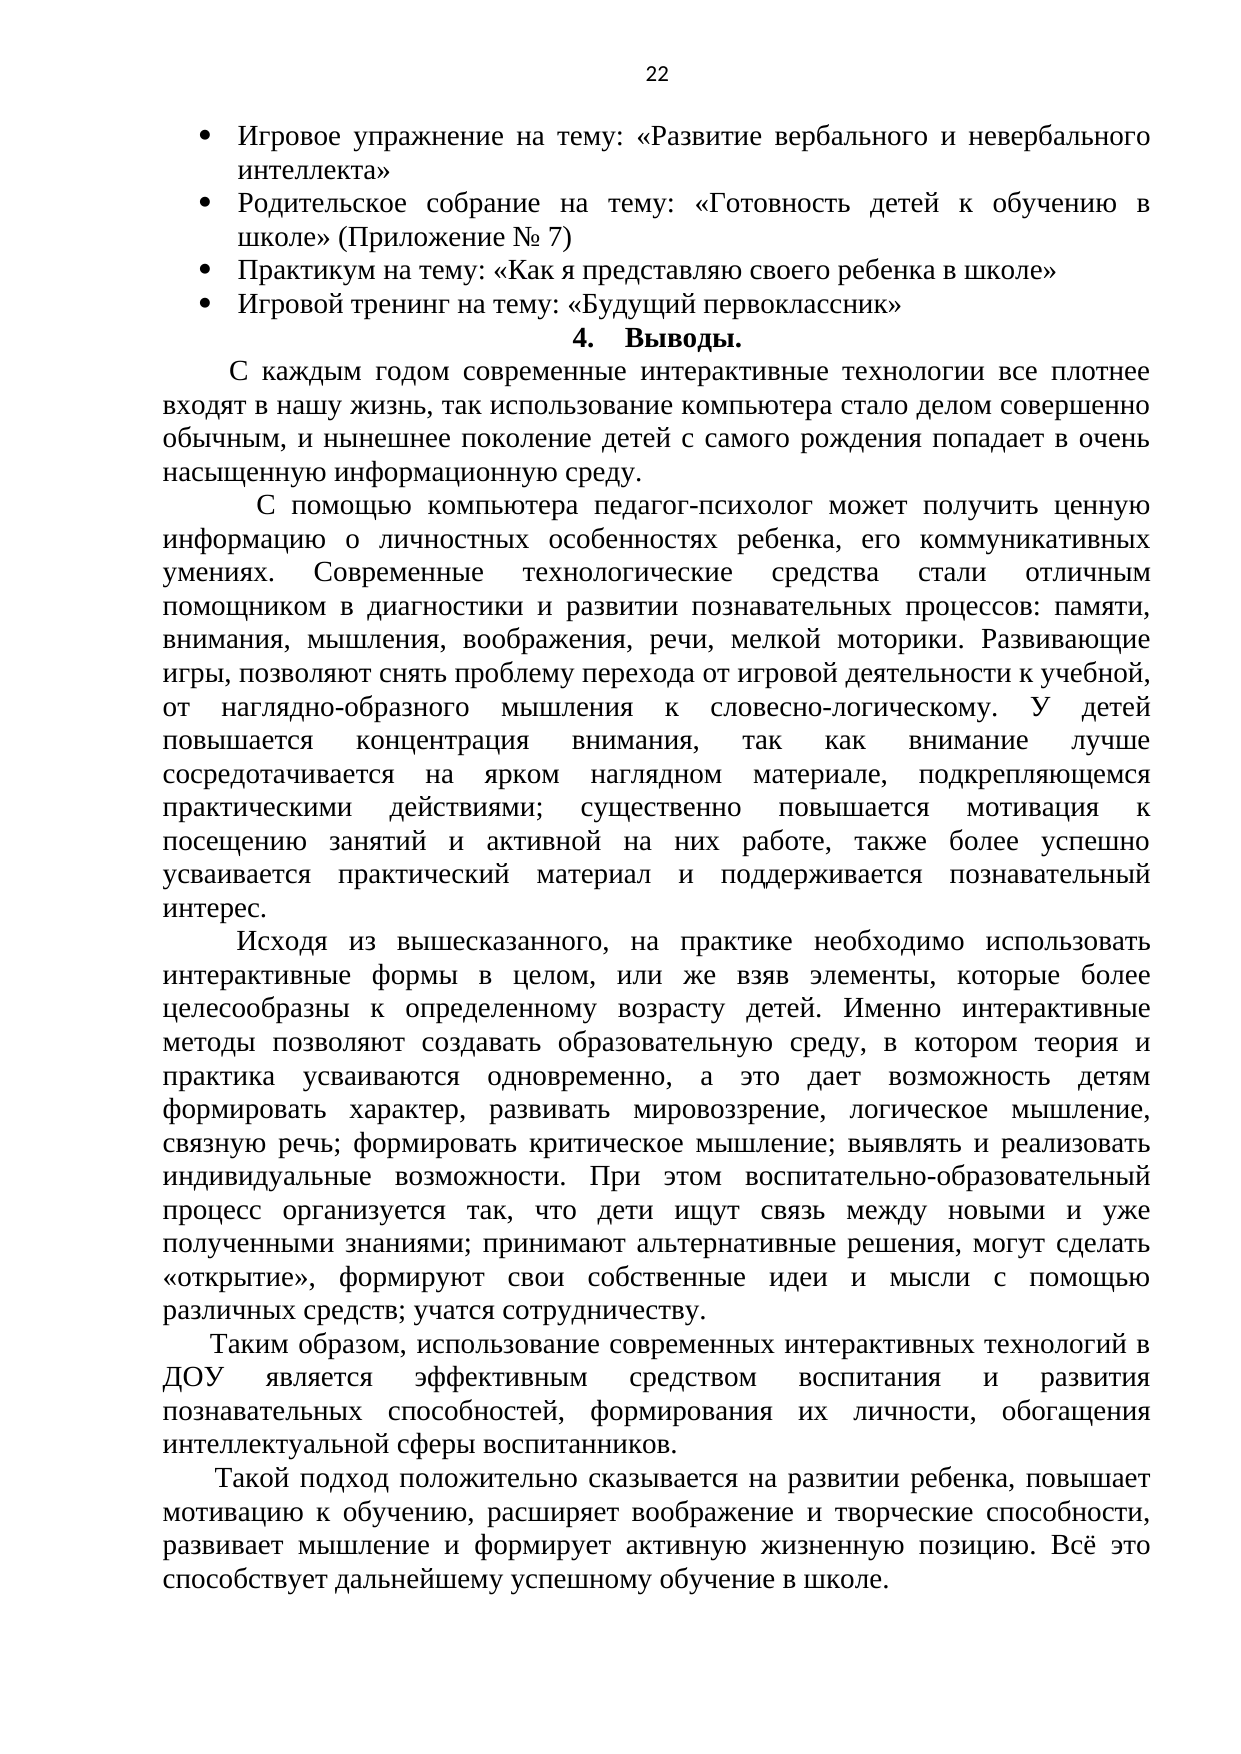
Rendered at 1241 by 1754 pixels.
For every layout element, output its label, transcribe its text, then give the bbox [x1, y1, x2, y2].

list Игровое упражнение на тему: «Развитие вербального и невербального интеллекта» [200, 118, 1151, 185]
list Родительское собрание на тему: «Готовность детей к обучению в школе» (Приложение № 7) [200, 185, 1151, 252]
text С каждым годом современные интерактивные технологии все плотнее входят в нашу жизнь, так использование компьютера стало делом совершенно обычным, и нынешнее поколение детей с самого рождения попадает в очень насыщенную информационную среду. [162, 353, 1151, 487]
text Таким образом, использование современных интерактивных технологий в ДОУ является эффективным средством воспитания и развития познавательных способностей, формирования их личности, обогащения интеллектуальной сферы воспитанников. [162, 1326, 1151, 1460]
text Исходя из вышесказанного, на практике необходимо использовать интерактивные формы в целом, или же взяв элементы, которые более целесообразны к определенному возрасту детей. Именно интерактивные методы позволяют создавать образовательную среду, в котором теория и практика усваиваются одновременно, а это дает возможность детям формировать характер, развивать мировоззрение, логическое мышление, связную речь; формировать критическое мышление; выявлять и реализовать индивидуальные возможности. При этом воспитательно-образовательный процесс организуется так, что дети ищут связь между новыми и уже полученными знаниями; принимают альтернативные решения, могут сделать «открытие», формируют свои собственные идеи и мысли с помощью различных средств; учатся сотрудничеству. [162, 923, 1151, 1326]
text Такой подход положительно сказывается на развитии ребенка, повышает мотивацию к обучению, расширяет воображение и творческие способности, развивает мышление и формирует активную жизненную позицию. Всё это способствует дальнейшему успешному обучение в школе. [162, 1460, 1151, 1594]
list Практикум на тему: «Как я представляю своего ребенка в школе» [200, 252, 1151, 286]
list Игровой тренинг на тему: «Будущий первоклассник» [200, 286, 1151, 320]
text С помощью компьютера педагог-психолог может получить ценную информацию о личностных особенностях ребенка, его коммуникативных умениях. Современные технологические средства стали отличным помощником в диагностики и развитии познавательных процессов: памяти, внимания, мышления, воображения, речи, мелкой моторики. Развивающие игры, позволяют снять проблему перехода от игровой деятельности к учебной, от наглядно-образного мышления к словесно-логическому. У детей повышается концентрация внимания, так как внимание лучше сосредотачивается на ярком наглядном материале, подкрепляющемся практическими действиями; существенно повышается мотивация к посещению занятий и активной на них работе, также более успешно усваивается практический материал и поддерживается познавательный интерес. [162, 487, 1151, 923]
list Выводы. [162, 320, 1151, 353]
